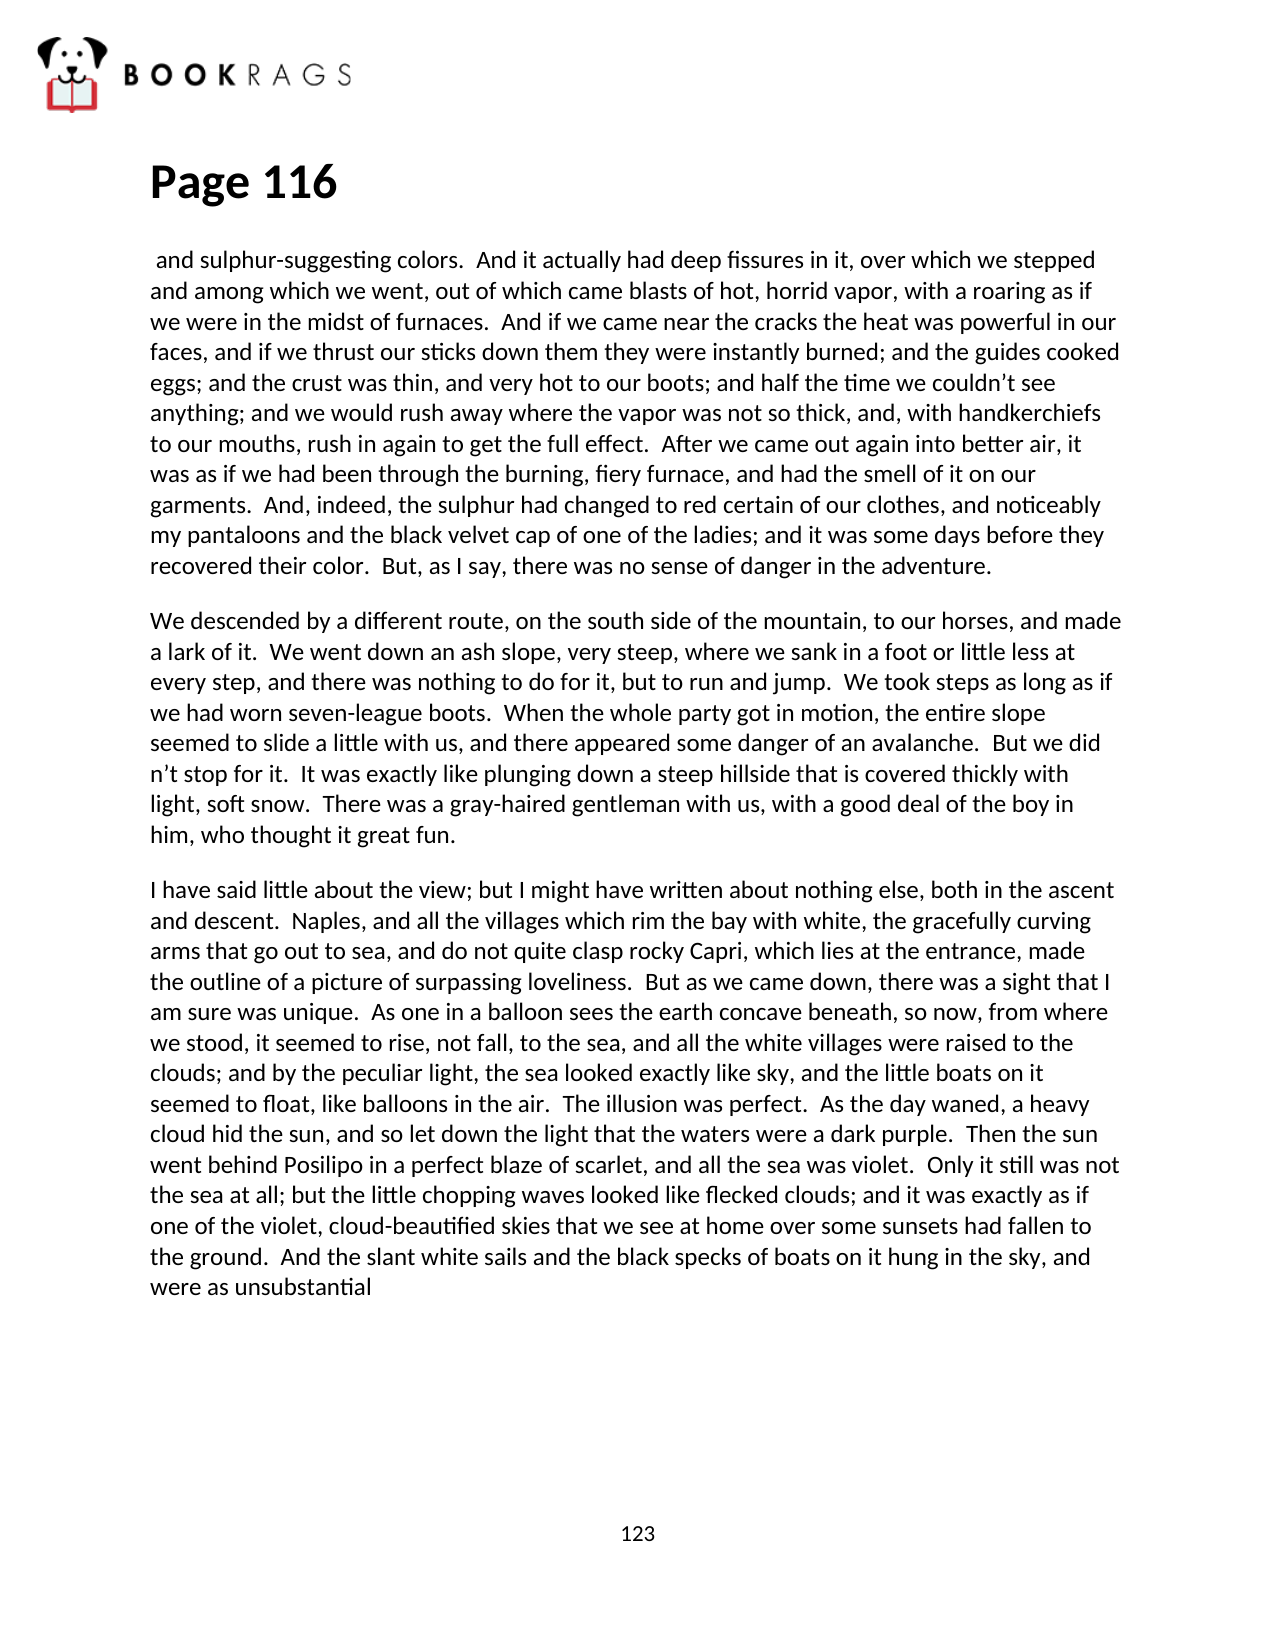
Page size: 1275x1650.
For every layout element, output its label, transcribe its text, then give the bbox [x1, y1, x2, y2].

text We descended by a different route, on the south side of the mountain, to our horses, and made a lark of it. We went down an ash slope, very steep, where we sank in a foot or little less at every step, and there was nothing to do for it, but to run and jump. We took steps as long as if we had worn seven-league boots. When the whole party got in motion, the entire slope seemed to slide a little with us, and there appeared some danger of an avalanche. But we did n’t stop for it. It was exactly like plunging down a steep hillside that is covered thickly with light, soft snow. There was a gray-haired gentleman with us, with a good deal of the boy in him, who thought it great fun. [150, 605, 1125, 849]
picture [37, 37, 351, 113]
text I have said little about the view; but I might have written about nothing else, both in the ascent and descent. Naples, and all the villages which rim the bay with white, the gracefully curving arms that go out to sea, and do not quite clasp rocky Capri, which lies at the entrance, made the outline of a picture of surpassing loveliness. But as we came down, there was a sight that I am sure was unique. As one in a balloon sees the earth concave beneath, so now, from where we stood, it seemed to rise, not fall, to the sea, and all the white villages were raised to the clouds; and by the peculiar light, the sea looked exactly like sky, and the little boats on it seemed to float, like balloons in the air. The illusion was perfect. As the day waned, a heavy cloud hid the sun, and so let down the light that the waters were a dark purple. Then the sun went behind Posilipo in a perfect blaze of scarlet, and all the sea was violet. Only it still was not the sea at all; but the little chopping waves looked like flecked clouds; and it was exactly as if one of the violet, cloud-beautified skies that we see at home over some sunsets had fallen to the ground. And the slant white sails and the black specks of boats on it hung in the sky, and were as unsubstantial [150, 874, 1125, 1302]
text and sulphur-suggesting colors. And it actually had deep fissures in it, over which we stepped and among which we went, out of which came blasts of hot, horrid vapor, with a roaring as if we were in the midst of furnaces. And if we came near the cracks the heat was powerful in our faces, and if we thrust our sticks down them they were instantly burned; and the guides cooked eggs; and the crust was thin, and very hot to our boots; and half the time we couldn’t see anything; and we would rush away where the vapor was not so thick, and, with handkerchiefs to our mouths, rush in again to get the full effect. After we came out again into better air, it was as if we had been through the burning, fiery furnace, and had the smell of it on our garments. And, indeed, the sulphur had changed to red certain of our clothes, and noticeably my pantaloons and the black velvet cap of one of the ladies; and it was some days before they recovered their color. But, as I say, there was no sense of danger in the adventure. [150, 244, 1125, 580]
text Page 116 [150, 150, 1125, 211]
